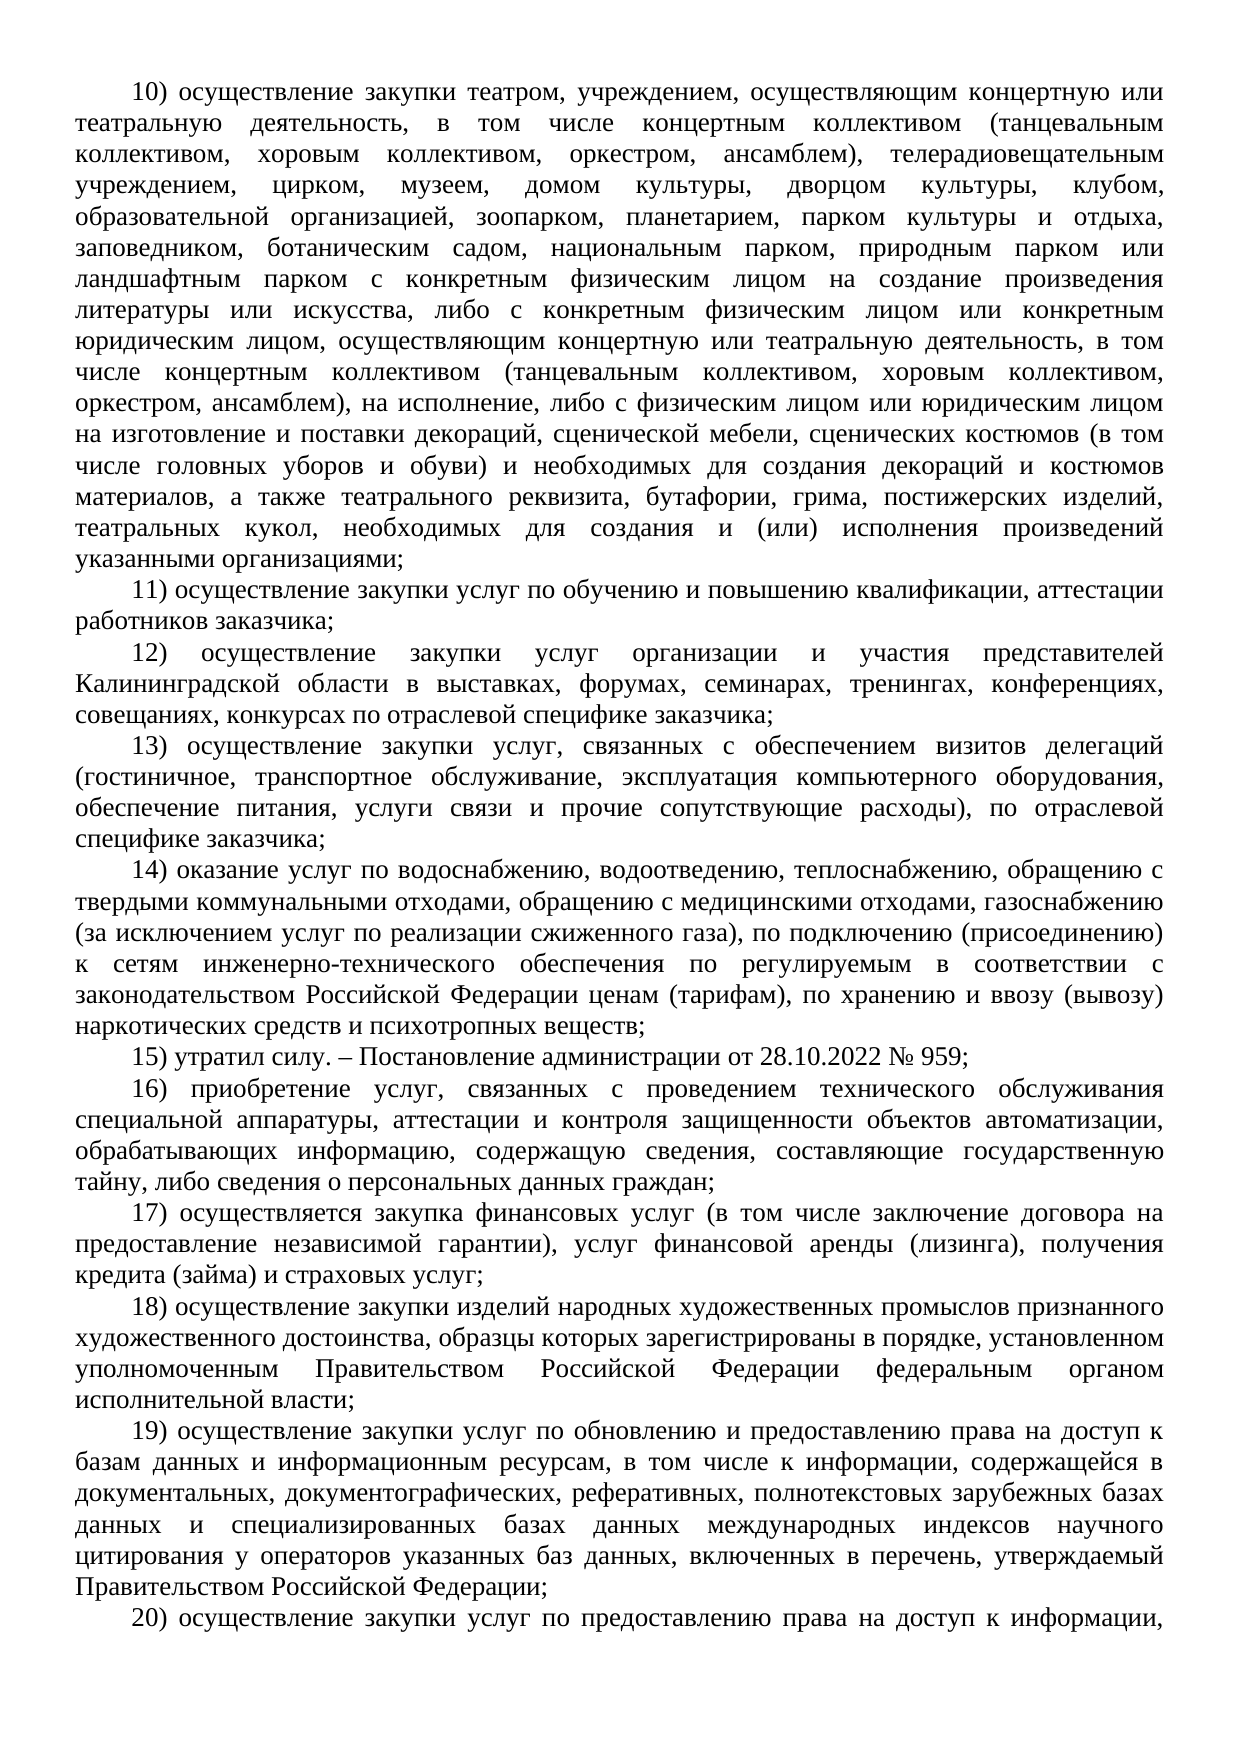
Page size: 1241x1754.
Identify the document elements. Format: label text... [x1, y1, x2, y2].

text 10) осуществление закупки театром, учреждением, осуществляющим концертную или театральную деятельность, в том числе концертным коллективом (танцевальным коллективом, хоровым коллективом, оркестром, ансамблем), телерадиовещательным учреждением, цирком, музеем, домом культуры, дворцом культуры, клубом, образовательной организацией, зоопарком, планетарием, парком культуры и отдыха, заповедником, ботаническим садом, национальным парком, природным парком или ландшафтным парком с конкретным физическим лицом на создание произведения литературы или искусства, либо с конкретным физическим лицом или конкретным юридическим лицом, осуществляющим концертную или театральную деятельность, в том числе концертным коллективом (танцевальным коллективом, хоровым коллективом, оркестром, ансамблем), на исполнение, либо с физическим лицом или юридическим лицом на изготовление и поставки декораций, сценической мебели, сценических костюмов (в том числе головных уборов и обуви) и необходимых для создания декораций и костюмов материалов, а также театрального реквизита, бутафории, грима, постижерских изделий, театральных кукол, необходимых для создания и (или) исполнения произведений указанными организациями; [75, 75, 1165, 573]
text 16) приобретение услуг, связанных с проведением технического обслуживания специальной аппаратуры, аттестации и контроля защищенности объектов автоматизации, обрабатывающих информацию, содержащую сведения, составляющие государственную тайну, либо сведения о персональных данных граждан; [75, 1072, 1165, 1196]
text 17) осуществляется закупка финансовых услуг (в том числе заключение договора на предоставление независимой гарантии), услуг финансовой аренды (лизинга), получения кредита (займа) и страховых услуг; [75, 1196, 1165, 1290]
text 13) осуществление закупки услуг, связанных с обеспечением визитов делегаций (гостиничное, транспортное обслуживание, эксплуатация компьютерного оборудования, обеспечение питания, услуги связи и прочие сопутствующие расходы), по отраслевой специфике заказчика; [75, 729, 1165, 854]
text 15) утратил силу. – Постановление администрации от 28.10.2022 № 959; [75, 1041, 1165, 1072]
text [75, 1601, 1165, 1632]
text 18) осуществление закупки изделий народных художественных промыслов признанного художественного достоинства, образцы которых зарегистрированы в порядке, установленном уполномоченным Правительством Российской Федерации федеральным органом исполнительной власти; [75, 1290, 1165, 1414]
text 14) оказание услуг по водоснабжению, водоотведению, теплоснабжению, обращению с твердыми коммунальными отходами, обращению с медицинскими отходами, газоснабжению (за исключением услуг по реализации сжиженного газа), по подключению (присоединению) к сетям инженерно-технического обеспечения по регулируемым в соответствии с законодательством Российской Федерации ценам (тарифам), по хранению и ввозу (вывозу) наркотических средств и психотропных веществ; [75, 854, 1165, 1041]
text 19) осуществление закупки услуг по обновлению и предоставлению права на доступ к базам данных и информационным ресурсам, в том числе к информации, содержащейся в документальных, документографических, реферативных, полнотекстовых зарубежных базах данных и специализированных базах данных международных индексов научного цитирования у операторов указанных баз данных, включенных в перечень, утверждаемый Правительством Российской Федерации; [75, 1414, 1165, 1601]
text 11) осуществление закупки услуг по обучению и повышению квалификации, аттестации работников заказчика; [75, 573, 1165, 636]
text 12) осуществление закупки услуг организации и участия представителей Калининградской области в выставках, форумах, семинарах, тренингах, конференциях, совещаниях, конкурсах по отраслевой специфике заказчика; [75, 636, 1165, 729]
